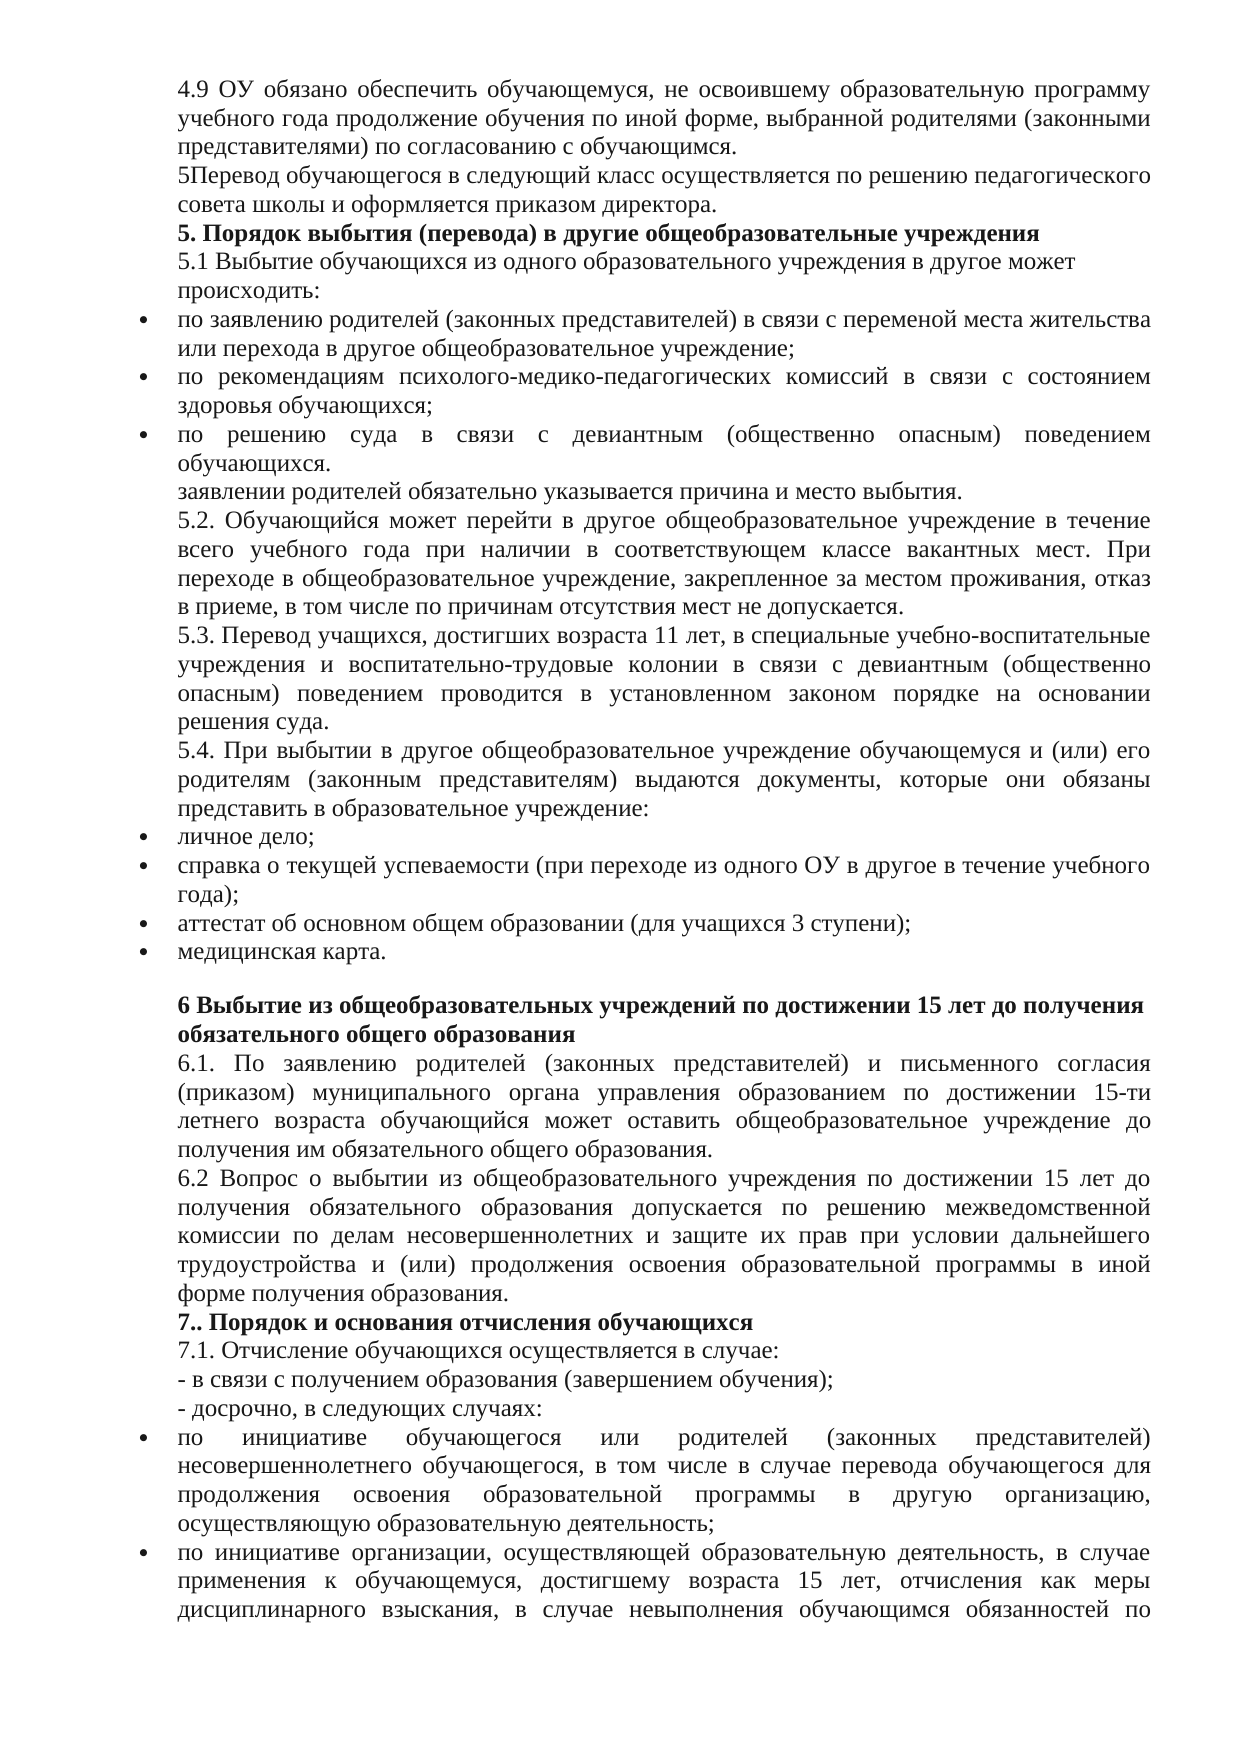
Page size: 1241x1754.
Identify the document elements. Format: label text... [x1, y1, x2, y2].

list по инициативе обучающегося или родителей (законных представителей) несовершеннолетнего обучающегося, в том числе в случае перевода обучающегося для продолжения освоения образовательной программы в другую организацию, осуществляющую образовательную деятельность; [140, 1422, 1152, 1537]
list личное дело; [140, 821, 1152, 850]
text 7.1. Отчисление обучающихся осуществляется в случае: [177, 1335, 1152, 1364]
text заявлении родителей обязательно указывается причина и место выбытия. [177, 476, 1152, 505]
text 7.. Порядок и основания отчисления обучающихся [177, 1307, 1152, 1335]
text происходить: [177, 275, 1152, 304]
text 5.2. Обучающийся может перейти в другое общеобразовательное учреждение в течение всего учебного года при наличии в соответствующем классе вакантных мест. При переходе в общеобразовательное учреждение, закрепленное за местом проживания, отказ в приеме, в том числе по причинам отсутствия мест не допускается. [177, 505, 1152, 620]
list справка о текущей успеваемости (при переходе из одного ОУ в другое в течение учебного года); [140, 850, 1152, 908]
text 5.3. Перевод учащихся, достигших возраста 11 лет, в специальные учебно-воспитательные учреждения и воспитательно-трудовые колонии в связи с девиантным (общественно опасным) поведением проводится в установленном законом порядке на основании решения суда. [177, 620, 1152, 735]
text 4.9 ОУ обязано обеспечить обучающемуся, не освоившему образовательную программу учебного года продолжение обучения по иной форме, выбранной родителями (законными представителями) по согласованию с обучающимся. [177, 74, 1152, 160]
text 6.1. По заявлению родителей (законных представителей) и письменного согласия (приказом) муниципального органа управления образованием по достижении 15-ти летнего возраста обучающийся может оставить общеобразовательное учреждение до получения им обязательного общего образования. [177, 1048, 1152, 1163]
text 6.2 Вопрос о выбытии из общеобразовательного учреждения по достижении 15 лет до получения обязательного образования допускается по решению межведомственной комиссии по делам несовершеннолетних и защите их прав при условии дальнейшего трудоустройства и (или) продолжения освоения образовательной программы в иной форме получения образования. [177, 1163, 1152, 1307]
list медицинская карта. [140, 936, 1152, 965]
list по заявлению родителей (законных представителей) в связи с переменой места жительства или перехода в другое общеобразовательное учреждение; [140, 304, 1152, 361]
text - досрочно, в следующих случаях: [177, 1393, 1152, 1422]
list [140, 1537, 1152, 1623]
text 5. Порядок выбытия (перевода) в другие общеобразовательные учреждения [177, 218, 1152, 246]
text 5Перевод обучающегося в следующий класс осуществляется по решению педагогического совета школы и оформляется приказом директора. [177, 160, 1152, 218]
text 6 Выбытие из общеобразовательных учреждений по достижении 15 лет до получения [177, 990, 1152, 1019]
text 5.4. При выбытии в другое общеобразовательное учреждение обучающемуся и (или) его родителям (законным представителям) выдаются документы, которые они обязаны представить в образовательное учреждение: [177, 735, 1152, 821]
list по рекомендациям психолого-медико-педагогических комиссий в связи с состоянием здоровья обучающихся; [140, 361, 1152, 419]
list аттестат об основном общем образовании (для учащихся 3 ступени); [140, 908, 1152, 936]
text - в связи с получением образования (завершением обучения); [177, 1364, 1152, 1393]
text 5.1 Выбытие обучающихся из одного образовательного учреждения в другое может [177, 246, 1152, 275]
text обязательного общего образования [177, 1019, 1152, 1048]
list по решению суда в связи с девиантным (общественно опасным) поведением обучающихся. [140, 419, 1152, 476]
